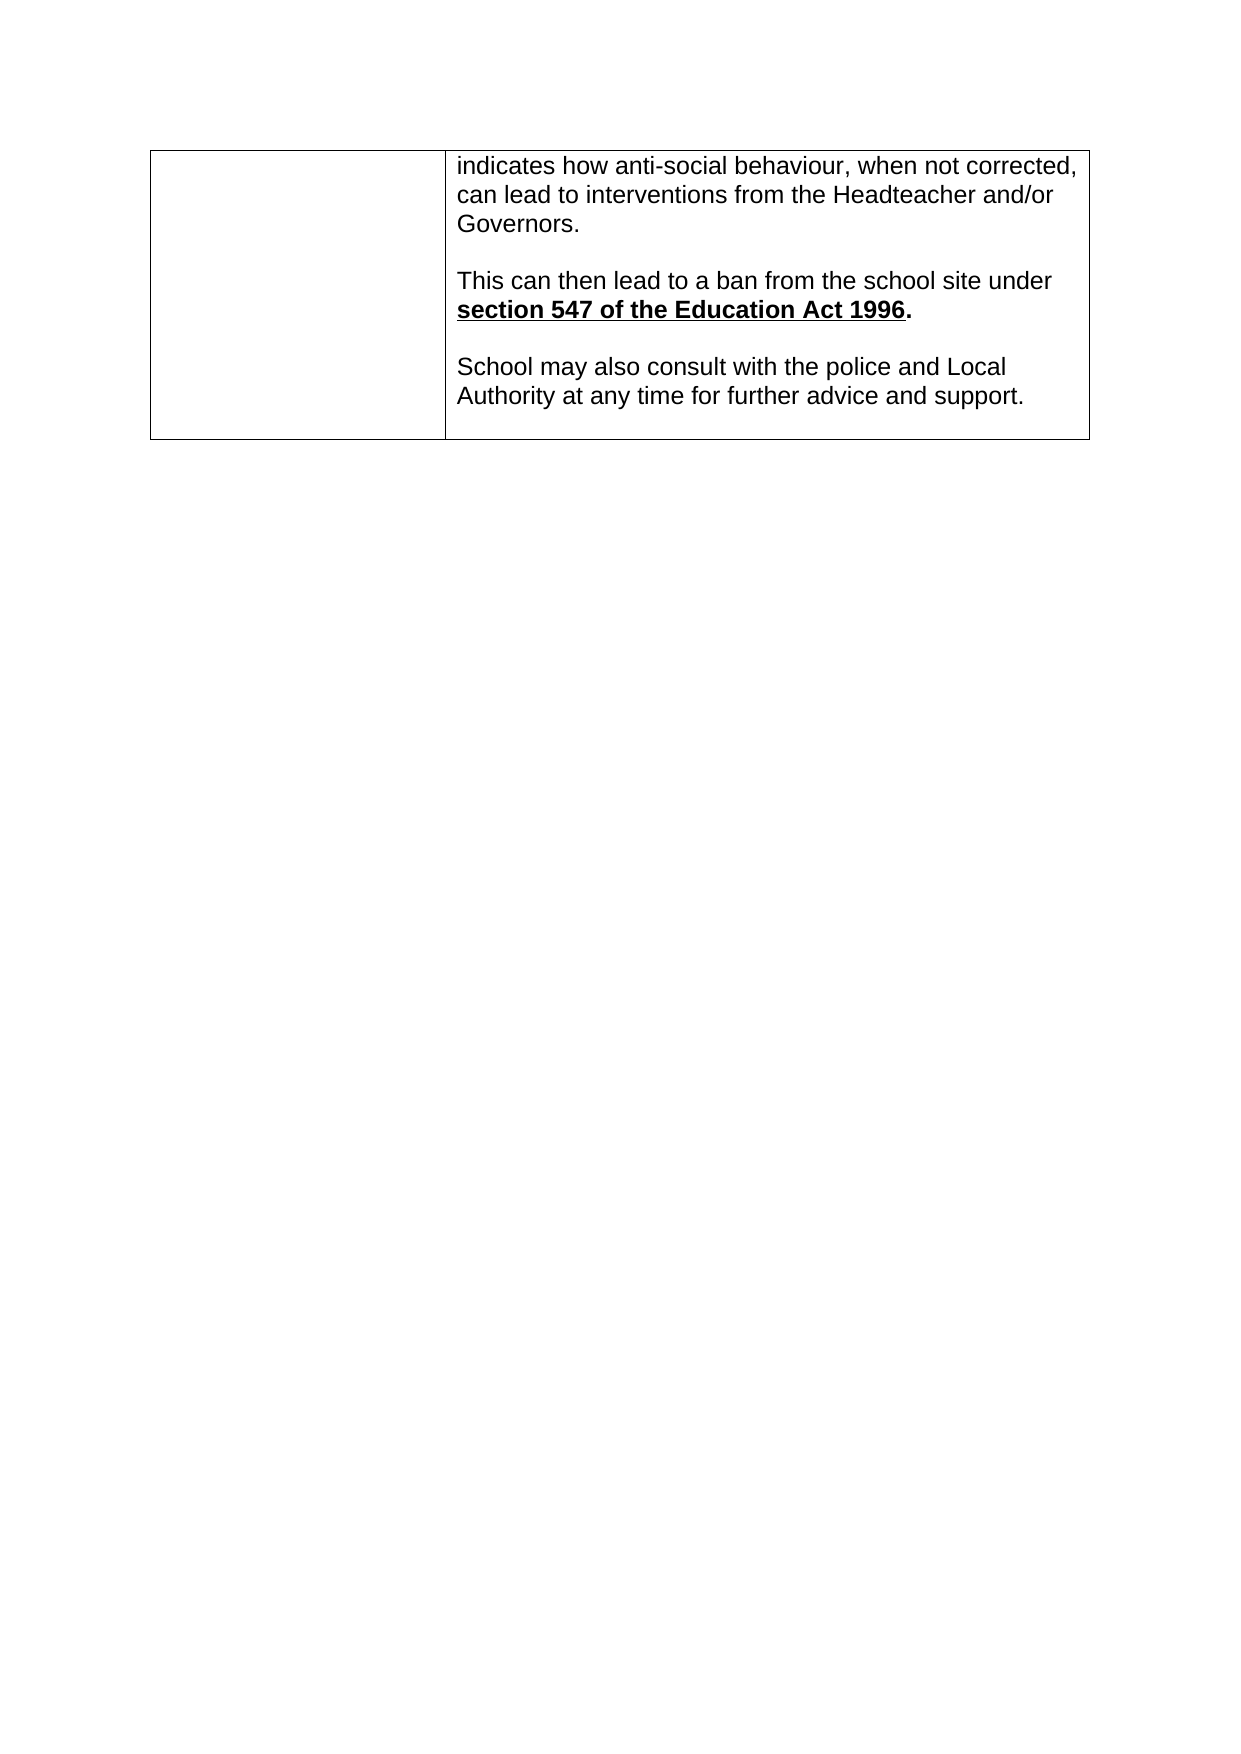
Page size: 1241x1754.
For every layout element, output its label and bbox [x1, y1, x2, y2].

table_cell [446, 151, 1089, 438]
table_cell [151, 151, 445, 438]
